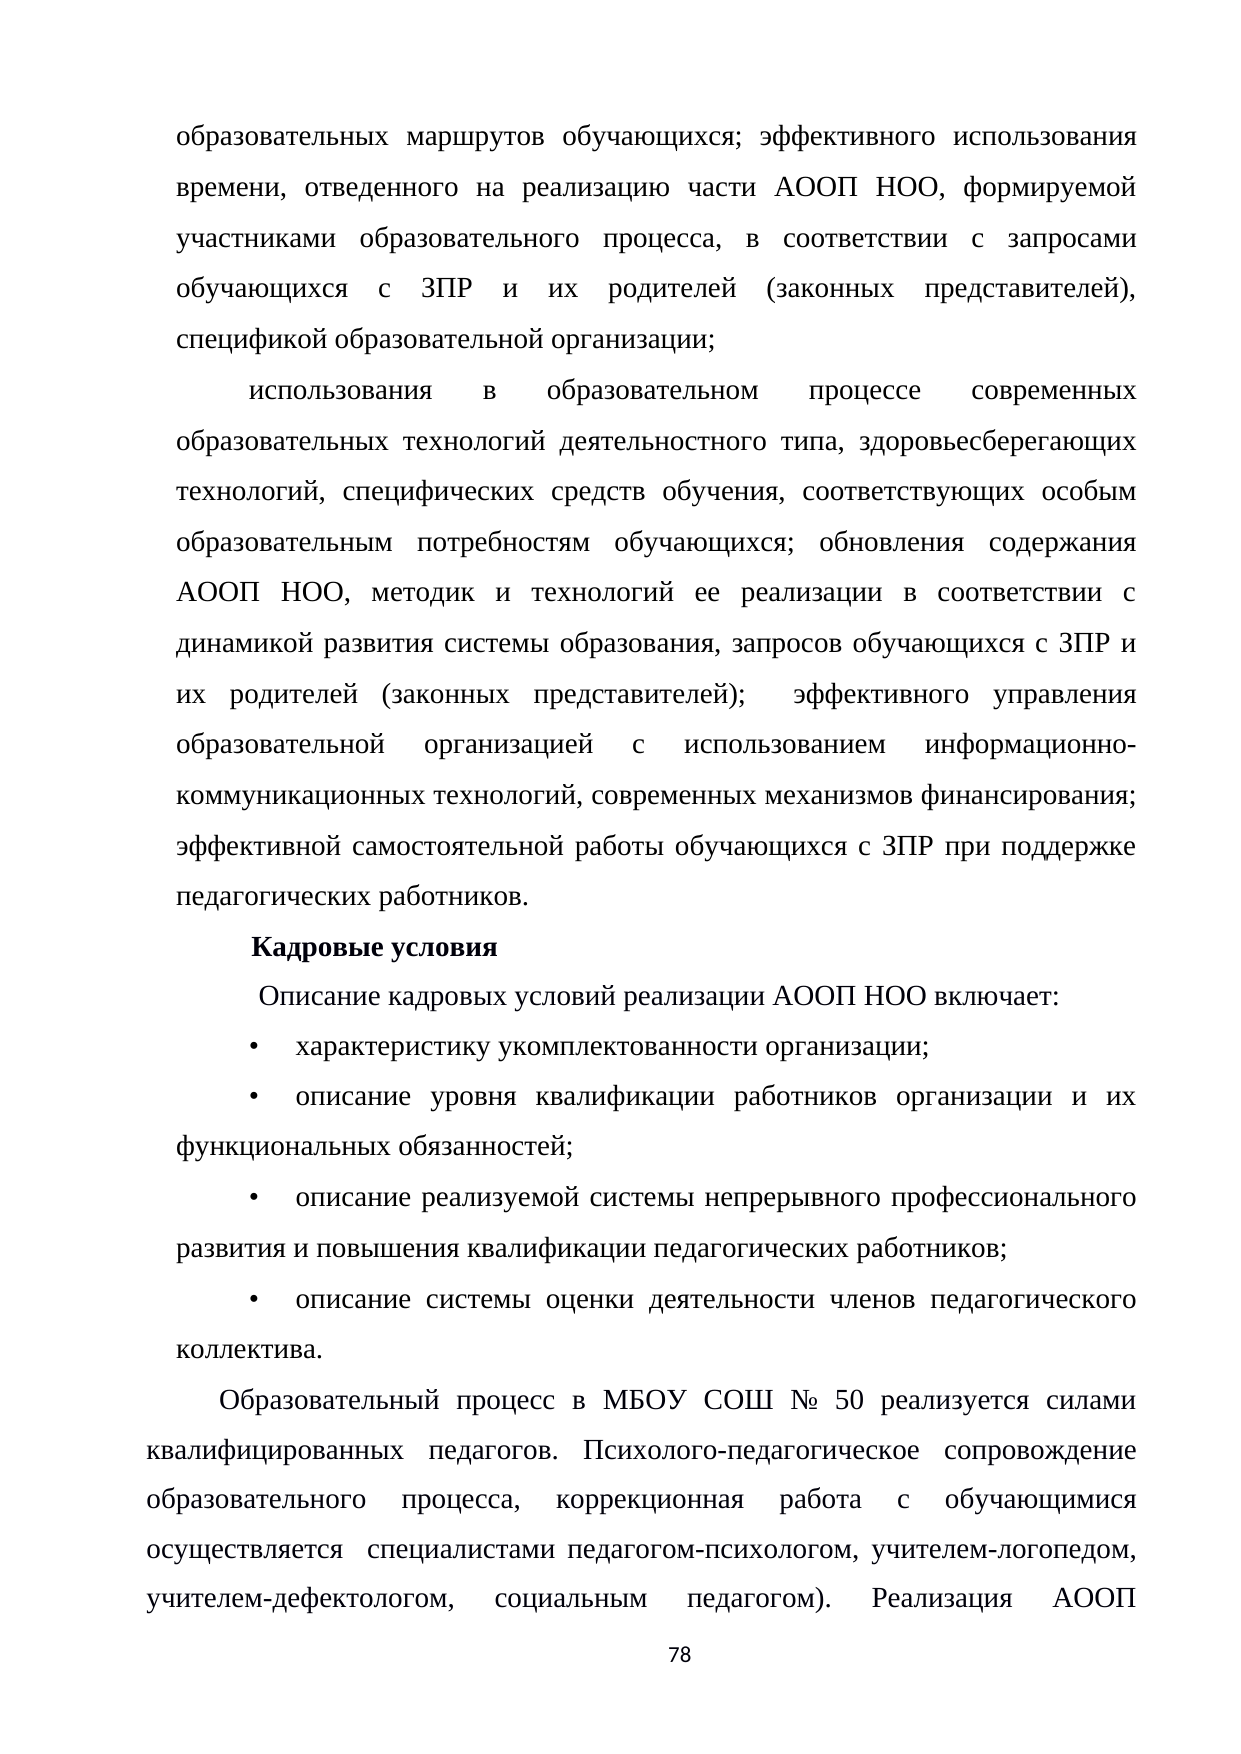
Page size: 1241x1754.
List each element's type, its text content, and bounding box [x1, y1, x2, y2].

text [146, 1382, 1137, 1614]
list описание системы оценки деятельности членов педагогического коллектива. [176, 1281, 1137, 1365]
list описание реализуемой системы непрерывного профессионального развития и повышения квалификации педагогических работников; [176, 1179, 1137, 1263]
list характеристику укомплектованности организации; [176, 1028, 1137, 1061]
list описание уровня квалификации работников организации и их функциональных обязанностей; [176, 1078, 1137, 1162]
text Описание кадровых условий реализации АООП НОО включает: [181, 978, 1137, 1012]
text Кадровые условия [251, 929, 1137, 963]
text использования в образовательном процессе современных образовательных технологий деятельностного типа, здоровьесберегающих технологий, специфических средств обучения, соответствующих особым образовательным потребностям обучающихся; обновления содержания АООП НОО, методик и технологий ее реализации в соответствии с динамикой развития системы образования, запросов обучающихся с ЗПР и их родителей (законных представителей); эффективного управления образовательной организацией с использованием информационно-коммуникационных технологий, современных механизмов финансирования; эффективной самостоятельной работы обучающихся с ЗПР при поддержке педагогических работников. [176, 372, 1137, 912]
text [176, 118, 1137, 354]
